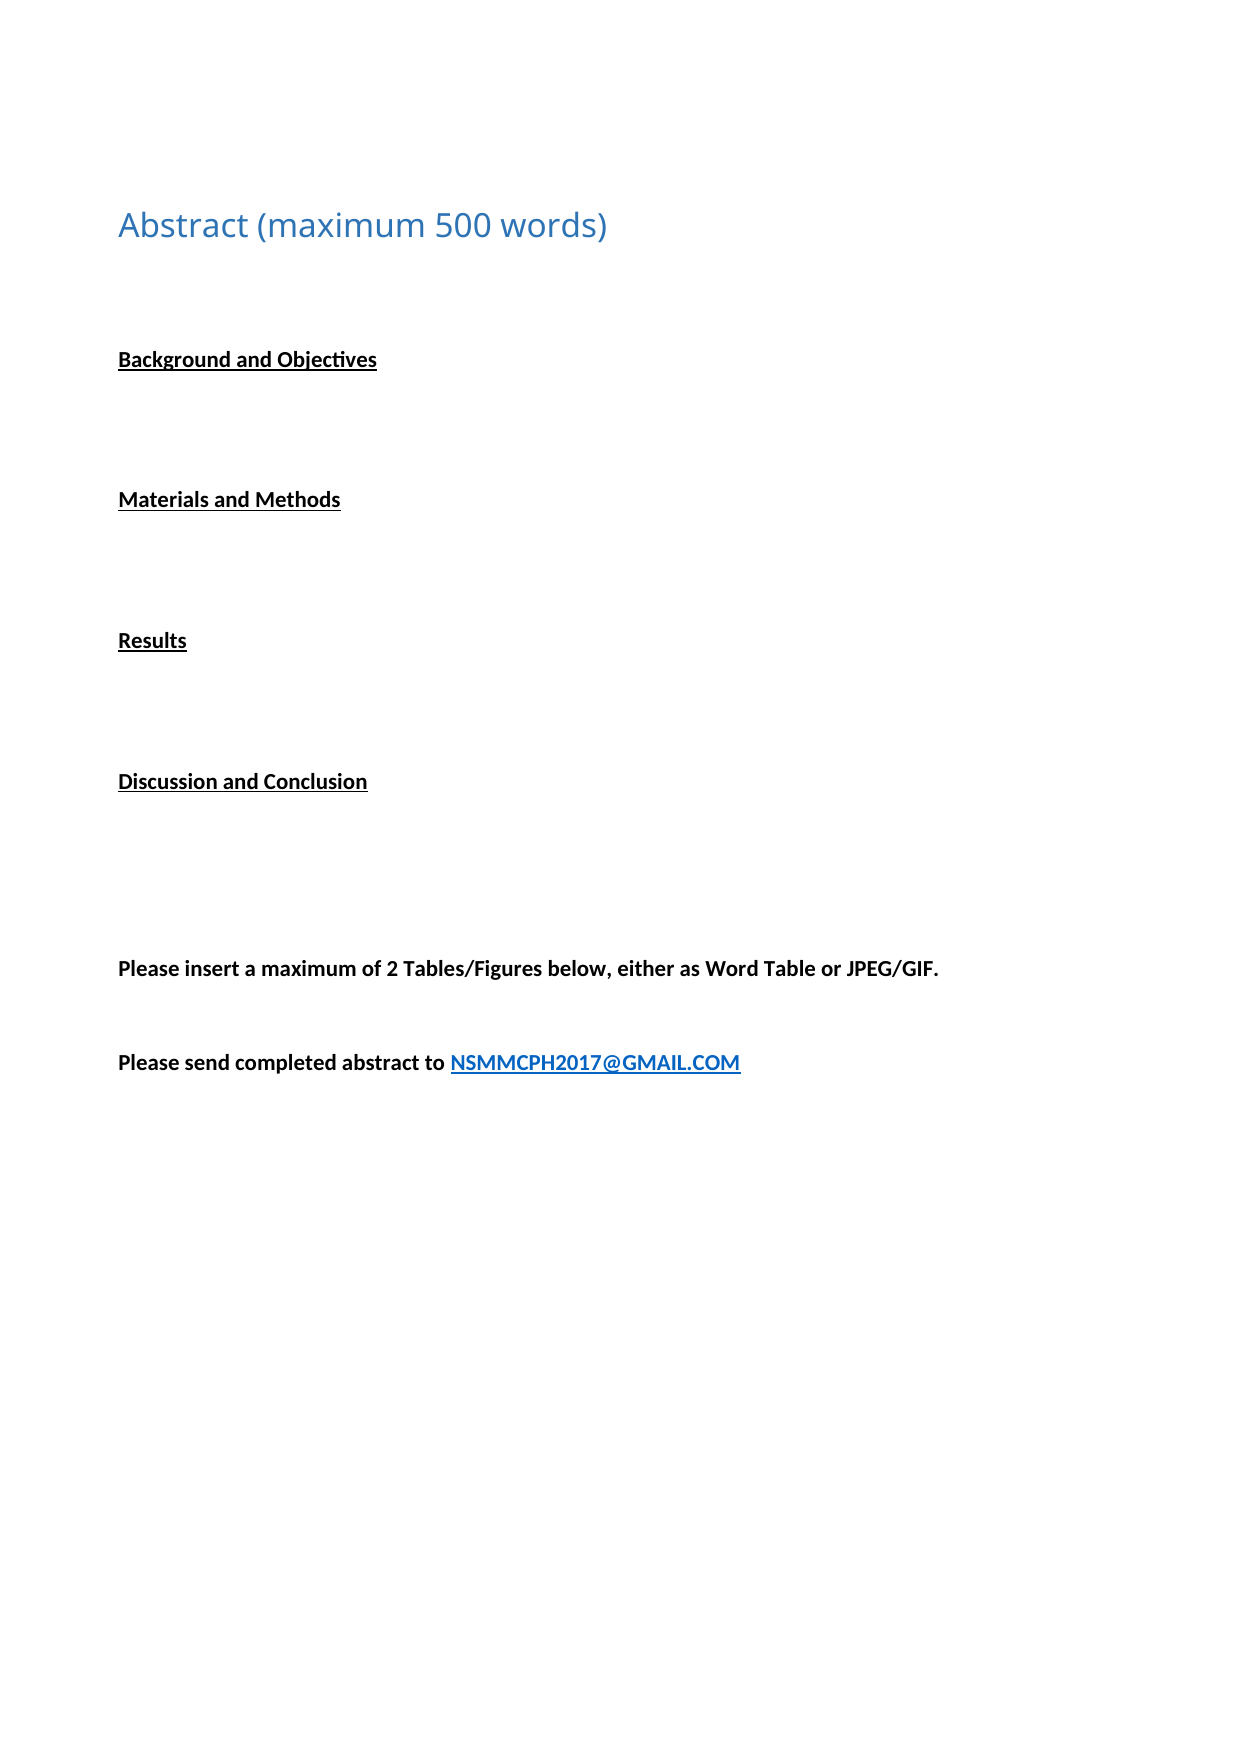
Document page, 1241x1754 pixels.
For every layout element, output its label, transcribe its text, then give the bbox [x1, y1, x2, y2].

text Results [118, 626, 1122, 654]
text Materials and Methods [118, 486, 1122, 513]
text Please send completed abstract to NSMMCPH2017@GMAIL.COM [118, 1048, 1122, 1076]
text Please insert a maximum of 2 Tables/Figures below, either as Word Table or JPEG/GIF. [118, 954, 1122, 982]
subtitle Abstract (maximum 500 words) [118, 202, 1122, 248]
text Background and Objectives [118, 345, 1122, 373]
text Discussion and Conclusion [118, 767, 1122, 795]
